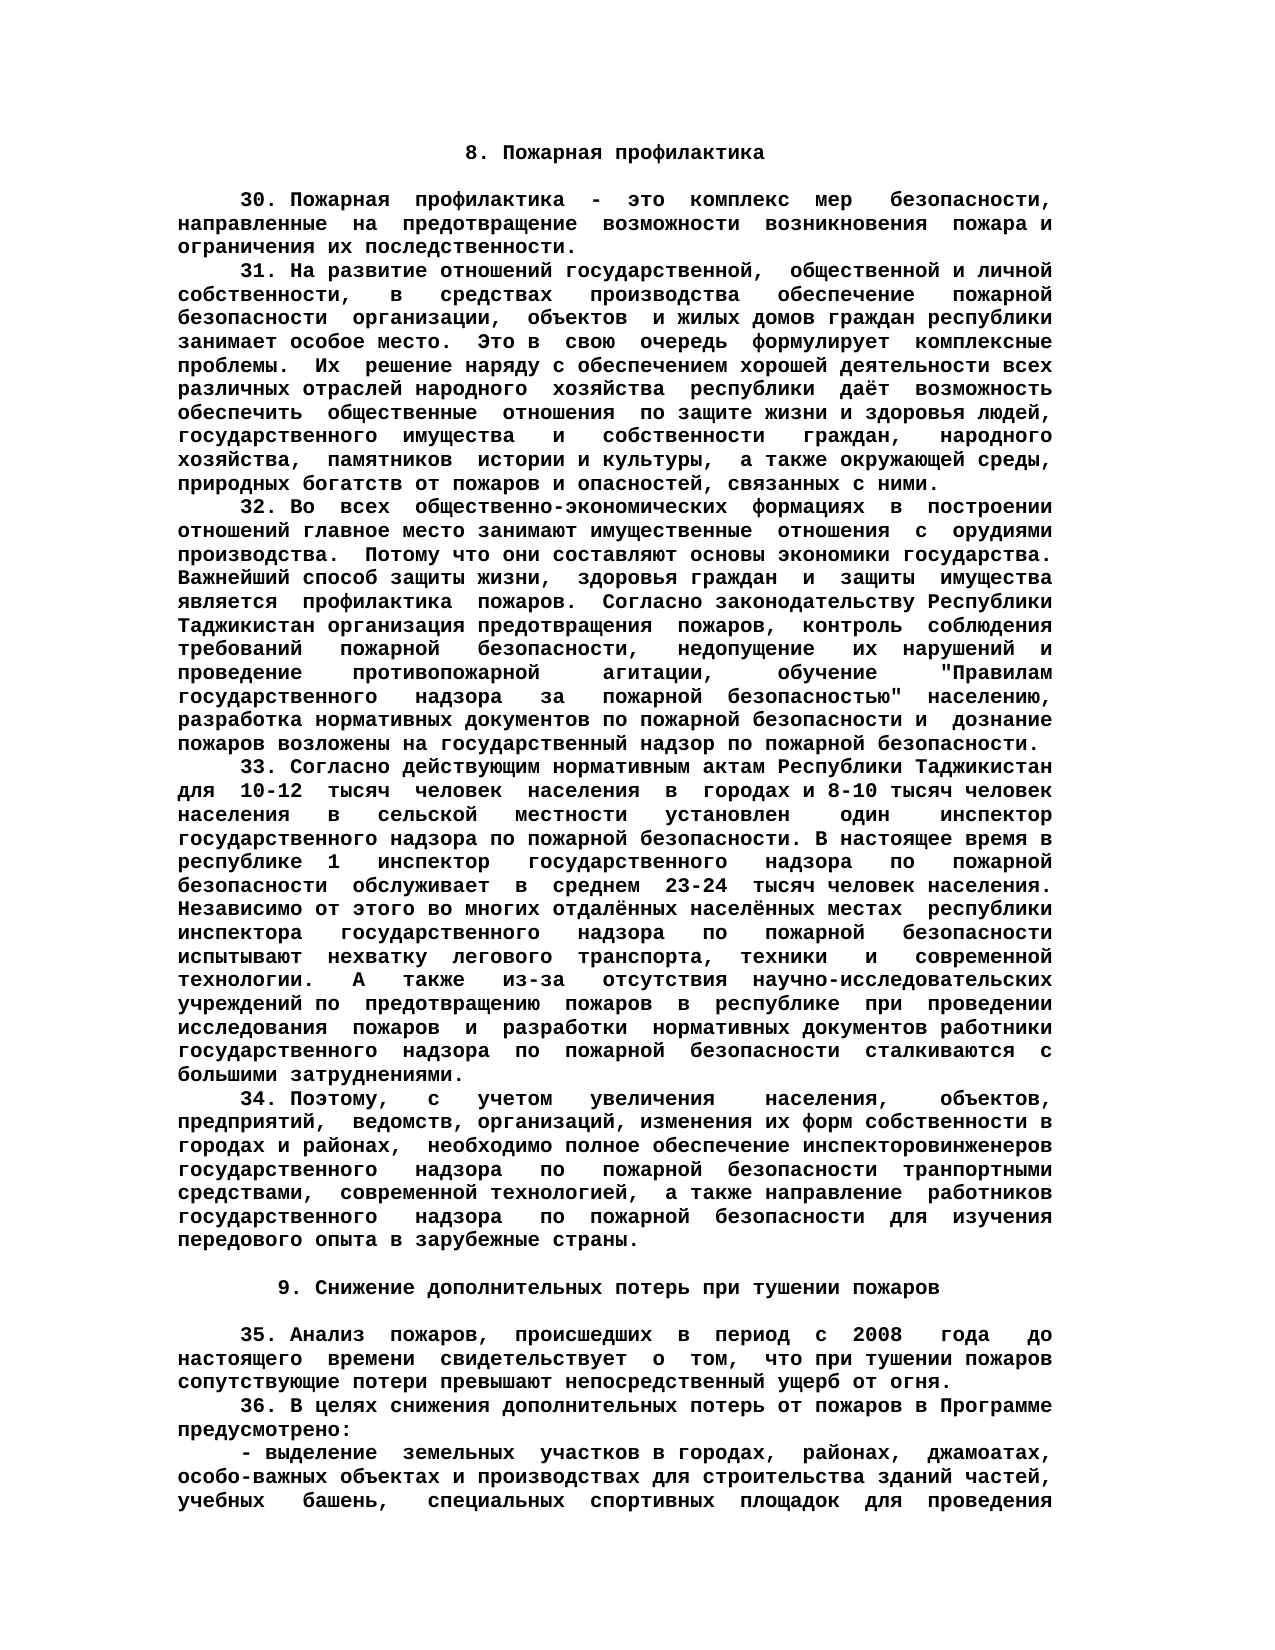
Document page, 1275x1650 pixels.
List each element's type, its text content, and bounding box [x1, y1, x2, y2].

text особо-важных объектах и производствах для строительства зданий частей, [177, 1466, 1186, 1489]
text средствами, современной технологией, а также направление работников [177, 1182, 1186, 1206]
text природных богатств от пожаров и опасностей, связанных с ними. [177, 473, 1186, 496]
text проведение противопожарной агитации, обучение "Правилам [177, 662, 1186, 686]
text сопутствующие потери превышают непосредственный ущерб от огня. [177, 1371, 1186, 1395]
text 31. На развитие отношений государственной, общественной и личной [177, 260, 1186, 284]
text государственного надзора по пожарной безопасности транпортными [177, 1158, 1186, 1182]
text государственного надзора за пожарной безопасностью" населению, [177, 686, 1186, 709]
text городах и районах, необходимо полное обеспечение инспекторовинженеров [177, 1135, 1186, 1158]
text пожаров возложены на государственный надзор по пожарной безопасности. [177, 733, 1186, 757]
text является профилактика пожаров. Согласно законодательству Республики [177, 591, 1186, 615]
text большими затруднениями. [177, 1064, 1186, 1088]
text Независимо от этого во многих отдалённых населённых местах республики [177, 898, 1186, 922]
text передового опыта в зарубежные страны. [177, 1229, 1186, 1253]
text инспектора государственного надзора по пожарной безопасности [177, 922, 1186, 946]
text обеспечить общественные отношения по защите жизни и здоровья людей, [177, 402, 1186, 426]
text учреждений по предотвращению пожаров в республике при проведении [177, 993, 1186, 1017]
text исследования пожаров и разработки нормативных документов работники [177, 1017, 1186, 1040]
text государственного надзора по пожарной безопасности сталкиваются с [177, 1040, 1186, 1064]
text направленные на предотвращение возможности возникновения пожара и [177, 213, 1186, 236]
text проблемы. Их решение наряду с обеспечением хорошей деятельности всех [177, 354, 1186, 378]
text 34. Поэтому, с учетом увеличения населения, объектов, [177, 1088, 1186, 1111]
text учебных башень, специальных спортивных площадок для проведения [177, 1489, 1186, 1513]
text безопасности организации, объектов и жилых домов граждан республики [177, 307, 1186, 331]
text 35. Анализ пожаров, происшедших в период с 2008 года до [177, 1324, 1186, 1348]
text безопасности обслуживает в среднем 23-24 тысяч человек населения. [177, 875, 1186, 898]
text хозяйства, памятников истории и культуры, а также окружающей среды, [177, 449, 1186, 473]
text Важнейший способ защиты жизни, здоровья граждан и защиты имущества [177, 567, 1186, 591]
text 8. Пожарная профилактика [177, 142, 1186, 165]
text 33. Согласно действующим нормативным актам Республики Таджикистан [177, 757, 1186, 780]
text государственного имущества и собственности граждан, народного [177, 426, 1186, 449]
text населения в сельской местности установлен один инспектор [177, 804, 1186, 827]
text предприятий, ведомств, организаций, изменения их форм собственности в [177, 1111, 1186, 1135]
text настоящего времени свидетельствует о том, что при тушении пожаров [177, 1348, 1186, 1371]
text 30. Пожарная профилактика - это комплекс мер безопасности, [177, 189, 1186, 213]
text предусмотрено: [177, 1419, 1186, 1442]
text технологии. А также из-за отсутствия научно-исследовательских [177, 969, 1186, 993]
text собственности, в средствах производства обеспечение пожарной [177, 284, 1186, 307]
text требований пожарной безопасности, недопущение их нарушений и [177, 638, 1186, 662]
text государственного надзора по пожарной безопасности. В настоящее время в [177, 827, 1186, 851]
text разработка нормативных документов по пожарной безопасности и дознание [177, 709, 1186, 733]
text 32. Во всех общественно-экономических формациях в построении [177, 496, 1186, 520]
text ограничения их последственности. [177, 236, 1186, 260]
text занимает особое место. Это в свою очередь формулирует комплексные [177, 331, 1186, 354]
text отношений главное место занимают имущественные отношения с орудиями [177, 520, 1186, 544]
text испытывают нехватку легового транспорта, техники и современной [177, 946, 1186, 969]
text 36. В целях снижения дополнительных потерь от пожаров в Программе [177, 1395, 1186, 1419]
text производства. Потому что они составляют основы экономики государства. [177, 544, 1186, 567]
text 9. Снижение дополнительных потерь при тушении пожаров [177, 1277, 1186, 1300]
text различных отраслей народного хозяйства республики даёт возможность [177, 378, 1186, 402]
text государственного надзора по пожарной безопасности для изучения [177, 1206, 1186, 1229]
text для 10-12 тысяч человек населения в городах и 8-10 тысяч человек [177, 780, 1186, 804]
text республике 1 инспектор государственного надзора по пожарной [177, 851, 1186, 875]
text Таджикистан организация предотвращения пожаров, контроль соблюдения [177, 615, 1186, 638]
text - выделение земельных участков в городах, районах, джамоатах, [177, 1442, 1186, 1466]
